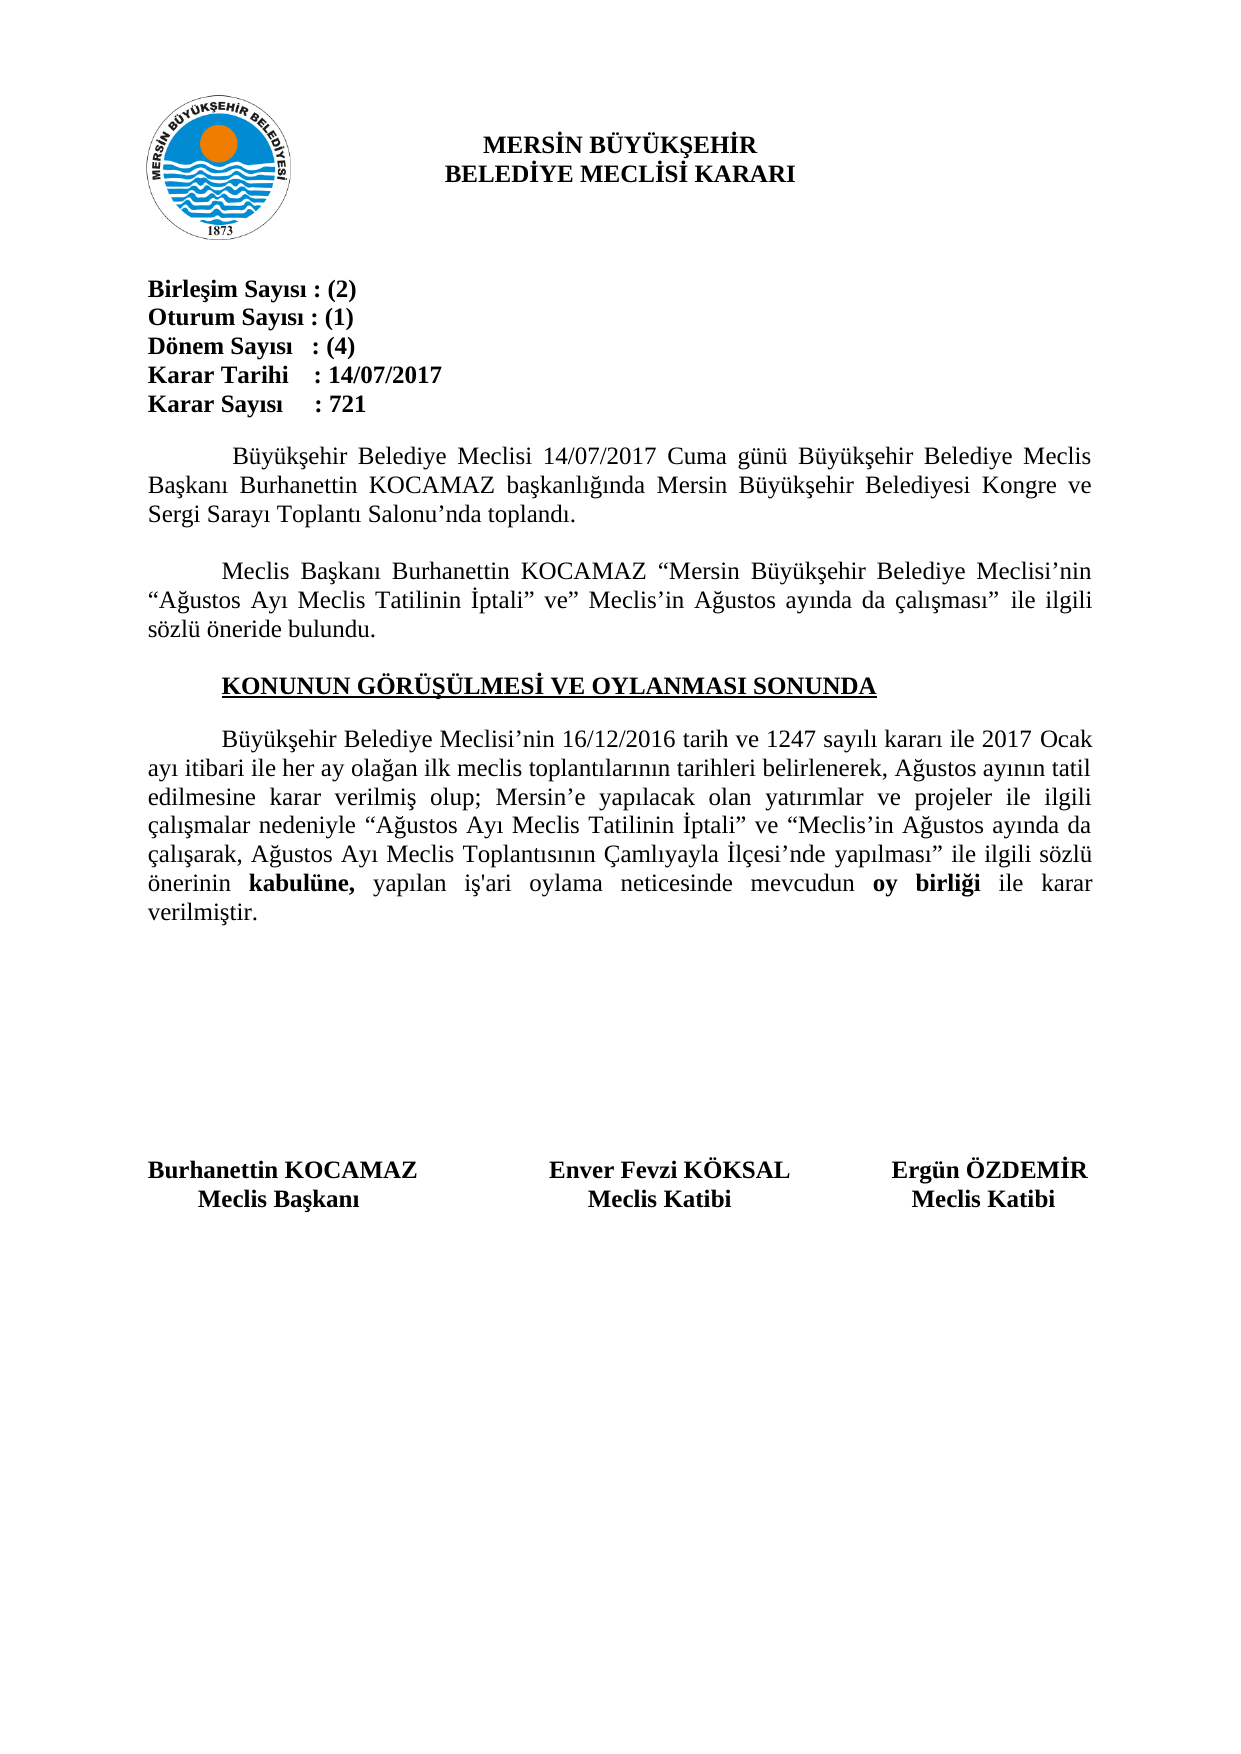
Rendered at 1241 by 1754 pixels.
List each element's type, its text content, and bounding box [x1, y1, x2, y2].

text Büyükşehir Belediye Meclisi’nin 16/12/2016 tarih ve 1247 sayılı kararı ile 2017 Ocak ayı itibari ile her ay olağan ilk meclis toplantılarının tarihleri belirlenerek, Ağustos ayının tatil edilmesine karar verilmiş olup; Mersin’e yapılacak olan yatırımlar ve projeler ile ilgili çalışmalar nedeniyle “Ağustos Ayı Meclis Tatilinin İptali” ve “Meclis’in Ağustos ayında da çalışarak, Ağustos Ayı Meclis Toplantısının Çamlıyayla İlçesi’nde yapılması” ile ilgili sözlü önerinin kabulüne, yapılan iş'ari oylama neticesinde mevcudun oy birliği ile karar verilmiştir. [148, 724, 1092, 926]
picture [146, 95, 291, 240]
text Meclis Başkanı Meclis Katibi Meclis Katibi [148, 1184, 1092, 1213]
subtitle Birleşim Sayısı : (2) [148, 274, 1092, 302]
text Dönem Sayısı : (4) [148, 331, 1092, 360]
text MERSİN BÜYÜKŞEHİR [291, 130, 1092, 159]
text Meclis Başkanı Burhanettin KOCAMAZ “Mersin Büyükşehir Belediye Meclisi’nin “Ağustos Ayı Meclis Tatilinin İptali” ve” Meclis’in Ağustos ayında da çalışması” ile ilgili sözlü öneride bulundu. [148, 556, 1092, 643]
text Burhanettin KOCAMAZ Enver Fevzi KÖKSAL Ergün ÖZDEMİR [148, 1156, 1092, 1184]
subtitle Karar Sayısı : 721 [148, 389, 1092, 417]
subtitle Karar Tarihi : 14/07/2017 [148, 360, 1092, 389]
text KONUNUN GÖRÜŞÜLMESİ VE OYLANMASI SONUNDA [148, 671, 1092, 700]
text BELEDİYE MECLİSİ KARARI [291, 159, 1092, 187]
text Büyükşehir Belediye Meclisi 14/07/2017 Cuma günü Büyükşehir Belediye Meclis Başkanı Burhanettin KOCAMAZ başkanlığında Mersin Büyükşehir Belediyesi Kongre ve Sergi Sarayı Toplantı Salonu’nda toplandı. [148, 441, 1092, 528]
subtitle Oturum Sayısı : (1) [148, 302, 1092, 331]
